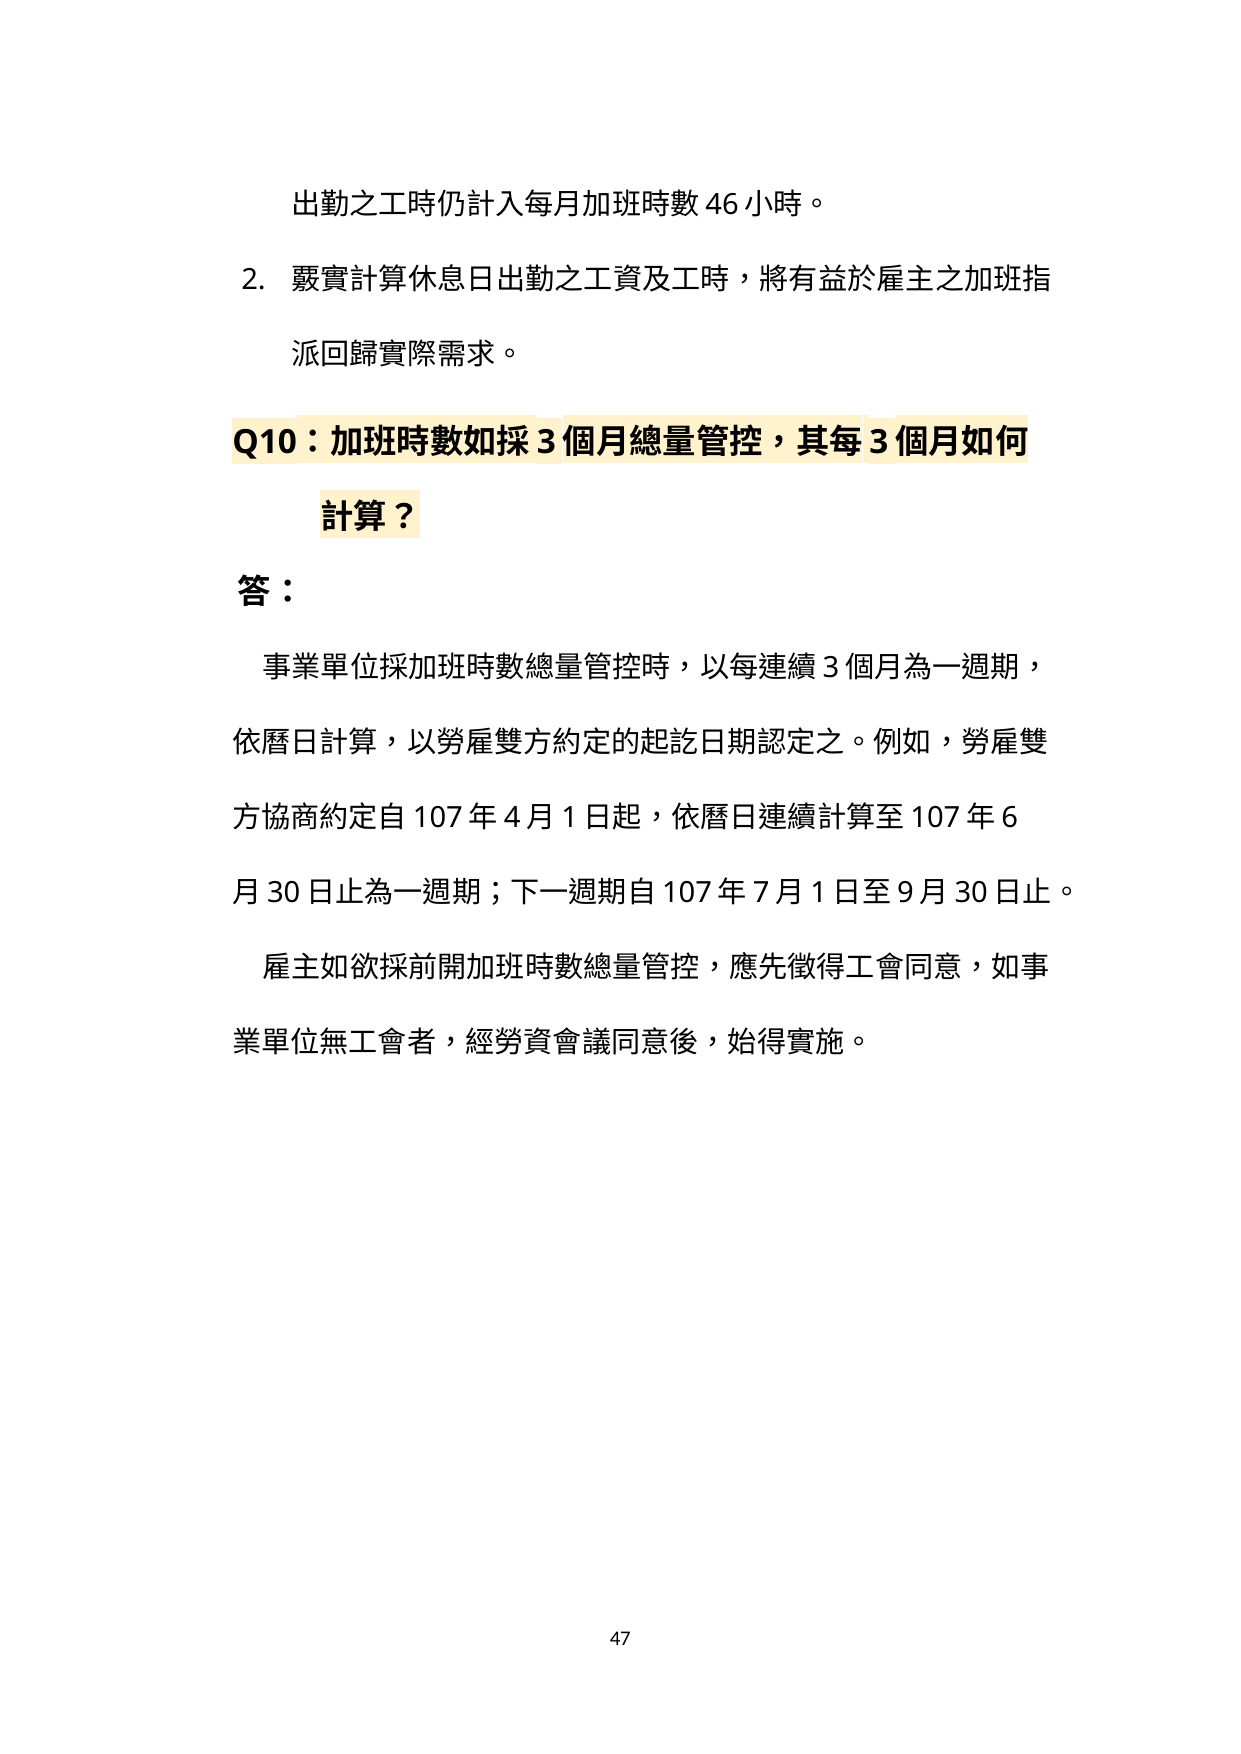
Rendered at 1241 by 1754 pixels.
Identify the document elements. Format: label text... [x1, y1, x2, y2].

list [241, 164, 1053, 239]
text 事業單位採加班時數總量管控時，以每連續3個月為一週期，依曆日計算，以勞雇雙方約定的起訖日期認定之。例如，勞雇雙方協商約定自107年4月1日起，依曆日連續計算至107年6月30日止為一週期；下一週期自107年7月1日至9月30日止。 [232, 627, 1053, 927]
list 覈實計算休息日出勤之工資及工時，將有益於雇主之加班指派回歸實際需求。 [241, 239, 1053, 389]
text 答： [187, 552, 1053, 627]
text 雇主如欲採前開加班時數總量管控，應先徵得工會同意，如事業單位無工會者，經勞資會議同意後，始得實施。 [232, 927, 1053, 1077]
text Q10：加班時數如採3個月總量管控，其每3個月如何計算？ [232, 402, 1053, 552]
